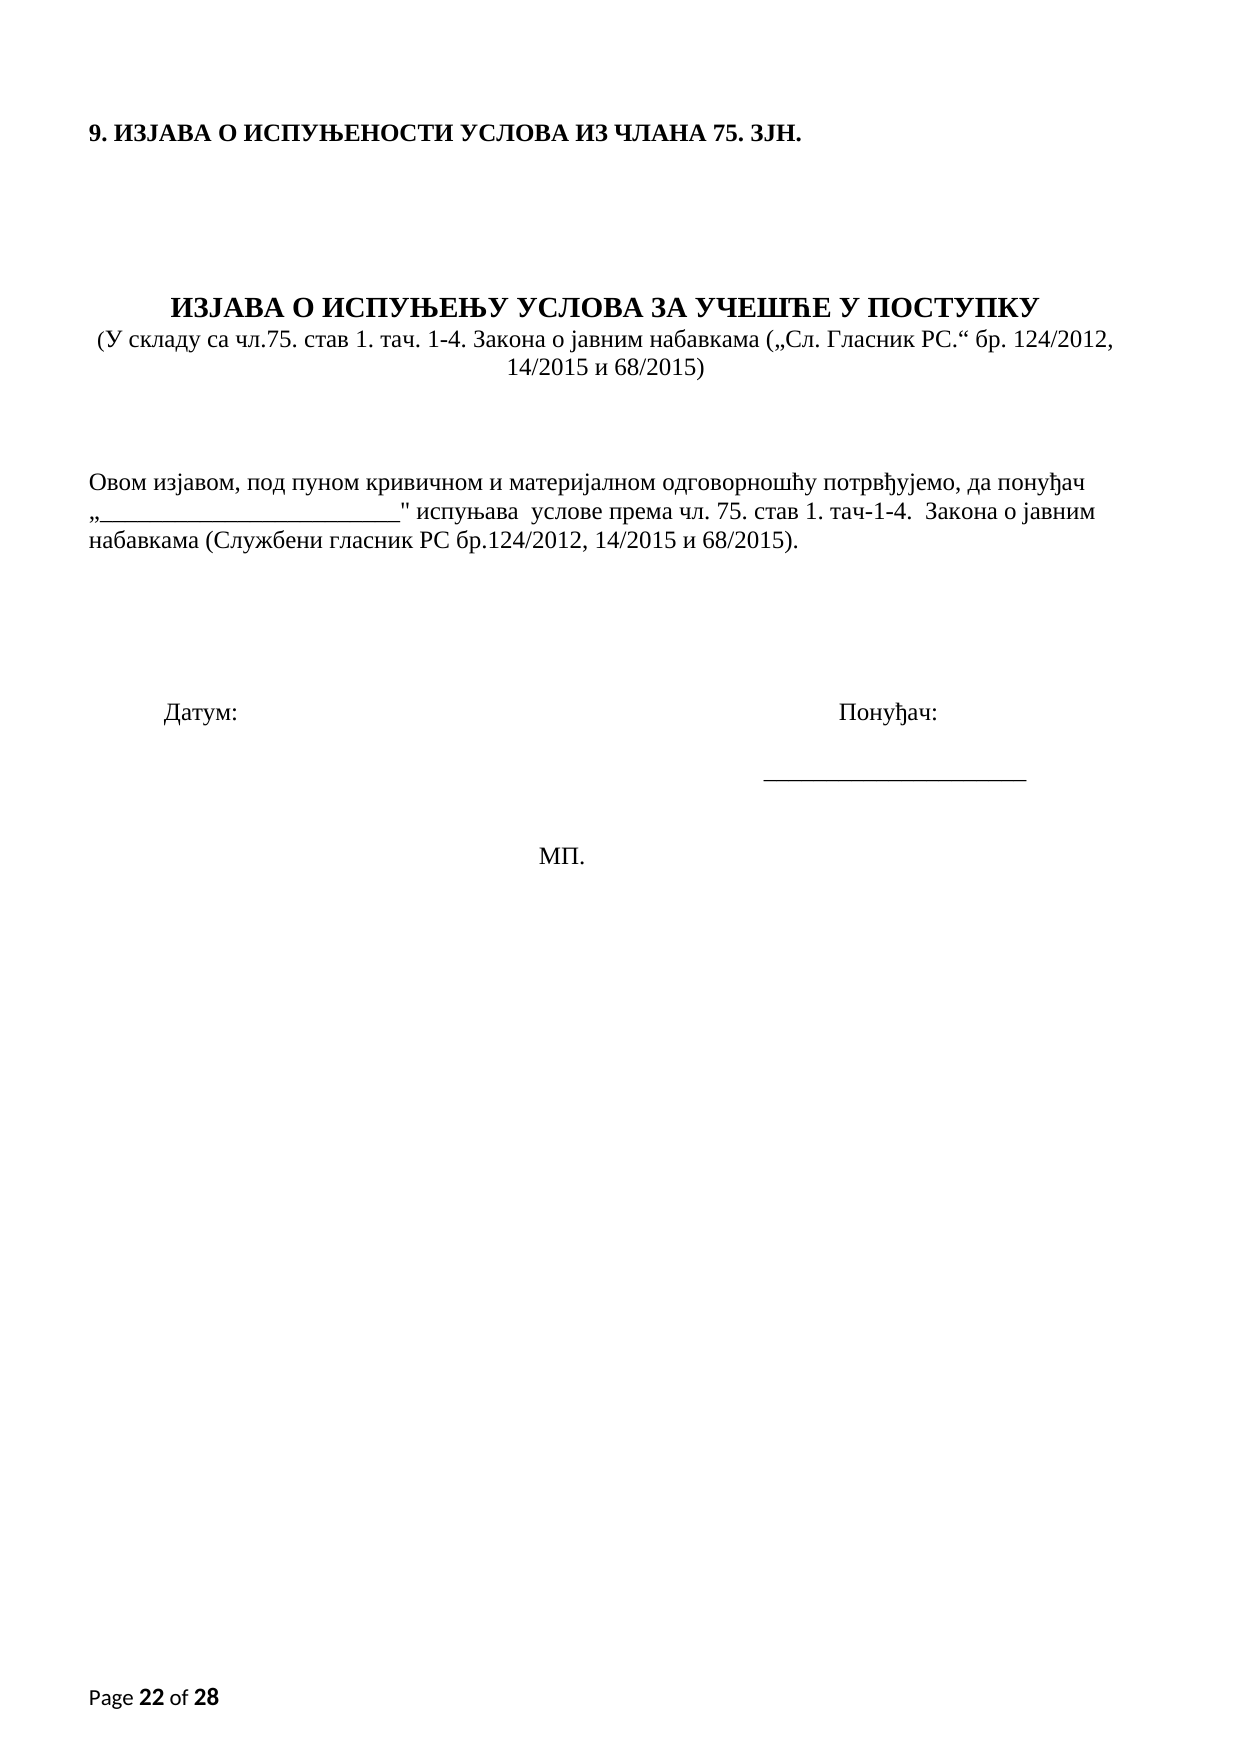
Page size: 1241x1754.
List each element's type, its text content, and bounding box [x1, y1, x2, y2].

text _____________________ [89, 755, 1122, 784]
text МП. [89, 841, 1122, 870]
text (У складу са чл.75. став 1. тач. 1-4. Закона о јавним набавкама („Сл. Гласник РС.“ бр. 124/2012, 14/2015 и 68/2015) [89, 324, 1122, 381]
text Овом изјавом, под пуном кривичном и материјалном одговорношћу потрвђујемо, да понуђач „________________________" испуњава услове према чл. 75. став 1. тач-1-4. Закона о јавним набавкама (Службени гласник РС бр.124/2012, 14/2015 и 68/2015). [89, 467, 1122, 554]
text 9. ИЗЈАВА О ИСПУЊЕНОСТИ УСЛОВА ИЗ ЧЛАНА 75. ЗЈН. [89, 118, 1122, 146]
text ИЗЈАВА О ИСПУЊЕЊУ УСЛОВА ЗА УЧЕШЋЕ У ПОСТУПКУ [89, 290, 1122, 324]
text Датум: Понуђач: [89, 697, 1122, 726]
